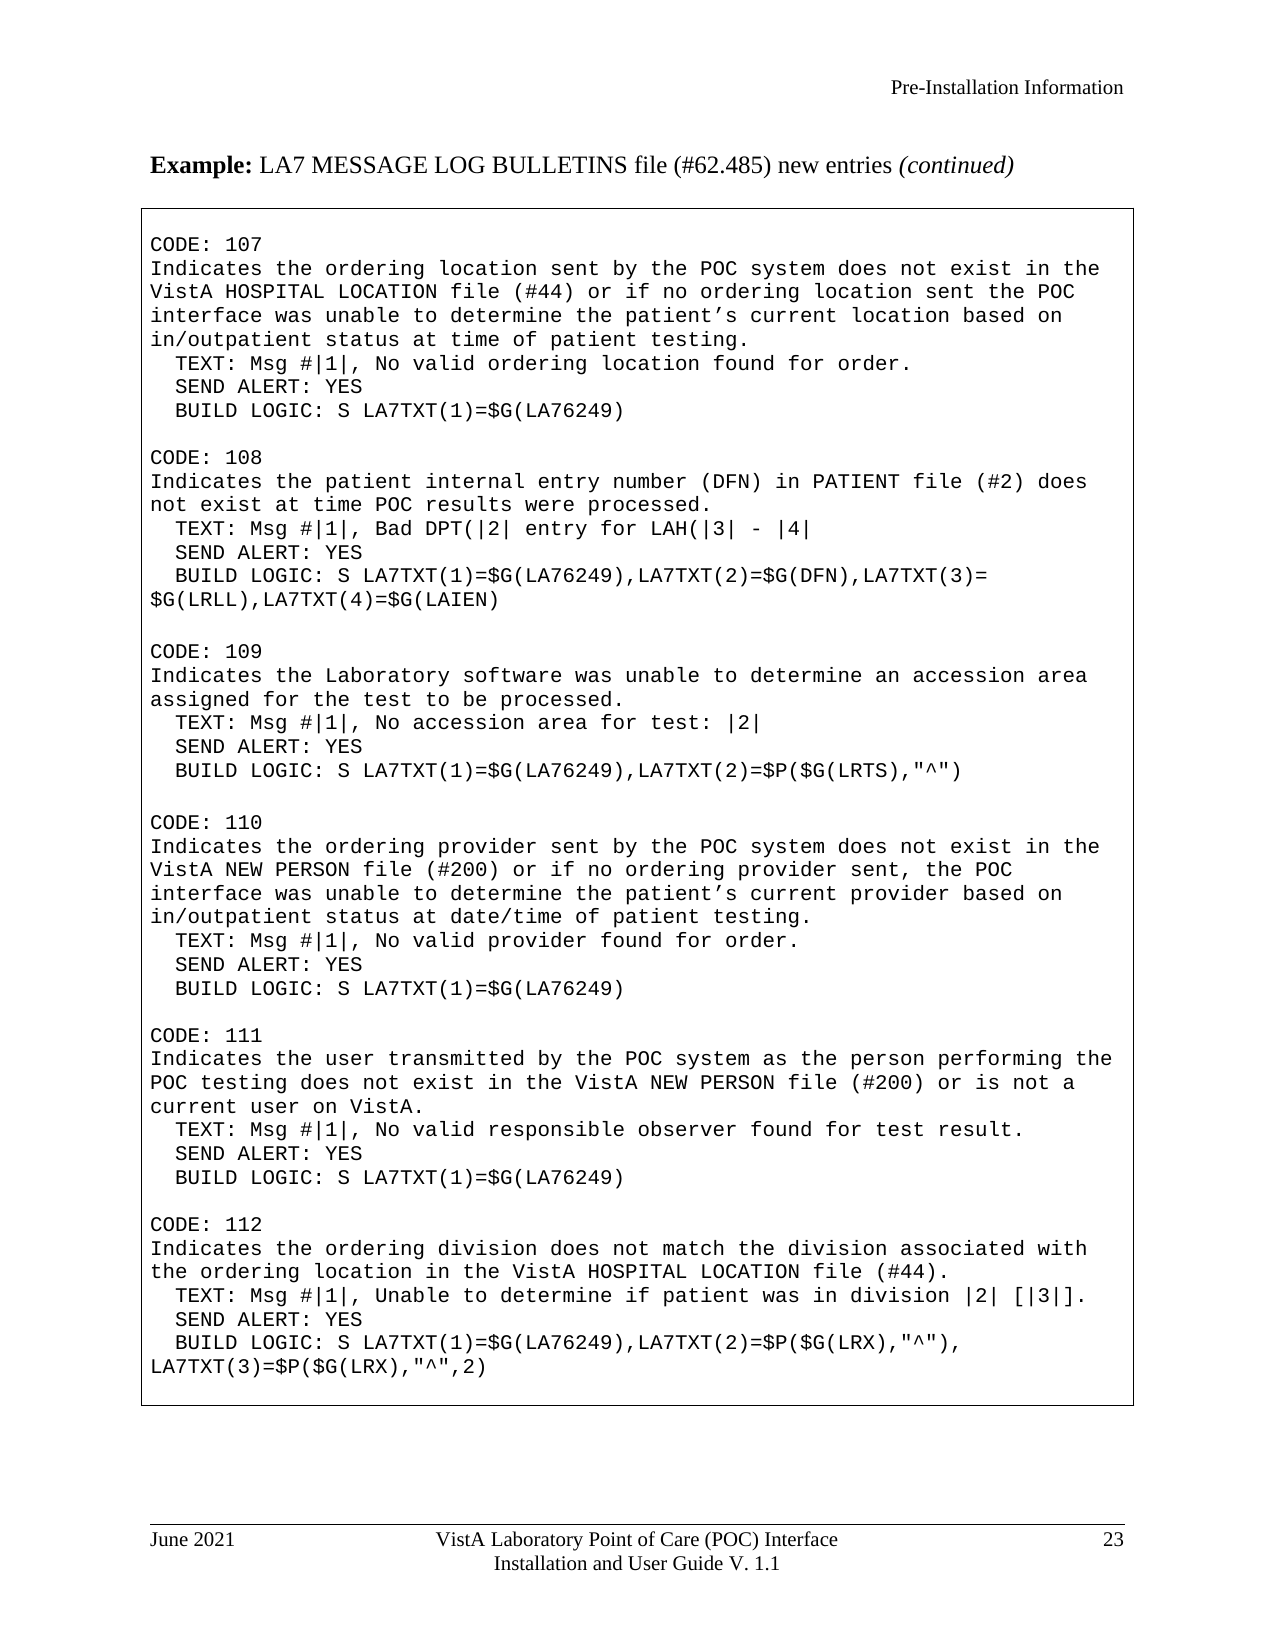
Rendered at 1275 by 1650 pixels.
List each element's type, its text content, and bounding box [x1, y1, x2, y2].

text CODE: 107 [150, 234, 1125, 258]
text CODE: 111 [150, 1025, 1125, 1048]
text Indicates the user transmitted by the POC system as the person performing the POC testing does not exist in the VistA NEW PERSON file (#200) or is not a current user on VistA. [150, 1048, 1125, 1119]
text TEXT: Msg #|1|, No valid provider found for order. [150, 930, 1125, 954]
text BUILD LOGIC: S LA7TXT(1)=$G(LA76249),LA7TXT(2)=$G(DFN),LA7TXT(3)= [150, 565, 1125, 589]
text Indicates the ordering location sent by the POC system does not exist in the VistA HOSPITAL LOCATION file (#44) or if no ordering location sent the POC interface was unable to determine the patient’s current location based on in/outpatient status at time of patient testing. [150, 258, 1125, 352]
text SEND ALERT: YES [150, 736, 1125, 759]
text BUILD LOGIC: S LA7TXT(1)=$G(LA76249) [150, 977, 1125, 1001]
text SEND ALERT: YES [150, 542, 1125, 565]
text Example: LA7 MESSAGE LOG BULLETINS file (#62.485) new entries (continued) [150, 150, 1125, 179]
text TEXT: Msg #|1|, Bad DPT(|2| entry for LAH(|3| - |4| [150, 518, 1125, 542]
text $G(LRLL),LA7TXT(4)=$G(LAIEN) [150, 589, 1125, 613]
text CODE: 109 [150, 641, 1125, 665]
text BUILD LOGIC: S LA7TXT(1)=$G(LA76249) [150, 1167, 1125, 1190]
text BUILD LOGIC: S LA7TXT(1)=$G(LA76249),LA7TXT(2)=$P($G(LRX),"^"), [150, 1332, 1125, 1356]
text TEXT: Msg #|1|, No valid ordering location found for order. [150, 352, 1125, 376]
text Indicates the ordering provider sent by the POC system does not exist in the VistA NEW PERSON file (#200) or if no ordering provider sent, the POC interface was unable to determine the patient’s current provider based on in/outpatient status at date/time of patient testing. [150, 836, 1125, 930]
text CODE: 112 [150, 1214, 1125, 1238]
text LA7TXT(3)=$P($G(LRX),"^",2) [150, 1356, 1125, 1379]
text TEXT: Msg #|1|, Unable to determine if patient was in division |2| [|3|]. [150, 1285, 1125, 1308]
text SEND ALERT: YES [150, 1308, 1125, 1332]
text TEXT: Msg #|1|, No valid responsible observer found for test result. [150, 1119, 1125, 1143]
text BUILD LOGIC: S LA7TXT(1)=$G(LA76249) [150, 400, 1125, 423]
text SEND ALERT: YES [150, 1143, 1125, 1167]
text CODE: 108 [150, 447, 1125, 471]
text Indicates the patient internal entry number (DFN) in PATIENT file (#2) does not exist at time POC results were processed. [150, 471, 1125, 518]
text Indicates the Laboratory software was unable to determine an accession area assigned for the test to be processed. [150, 665, 1125, 712]
text TEXT: Msg #|1|, No accession area for test: |2| [150, 712, 1125, 736]
text CODE: 110 [150, 812, 1125, 836]
text Indicates the ordering division does not match the division associated with the ordering location in the VistA HOSPITAL LOCATION file (#44). [150, 1238, 1125, 1285]
text SEND ALERT: YES [150, 954, 1125, 977]
text BUILD LOGIC: S LA7TXT(1)=$G(LA76249),LA7TXT(2)=$P($G(LRTS),"^") [150, 759, 1125, 783]
text SEND ALERT: YES [150, 376, 1125, 400]
